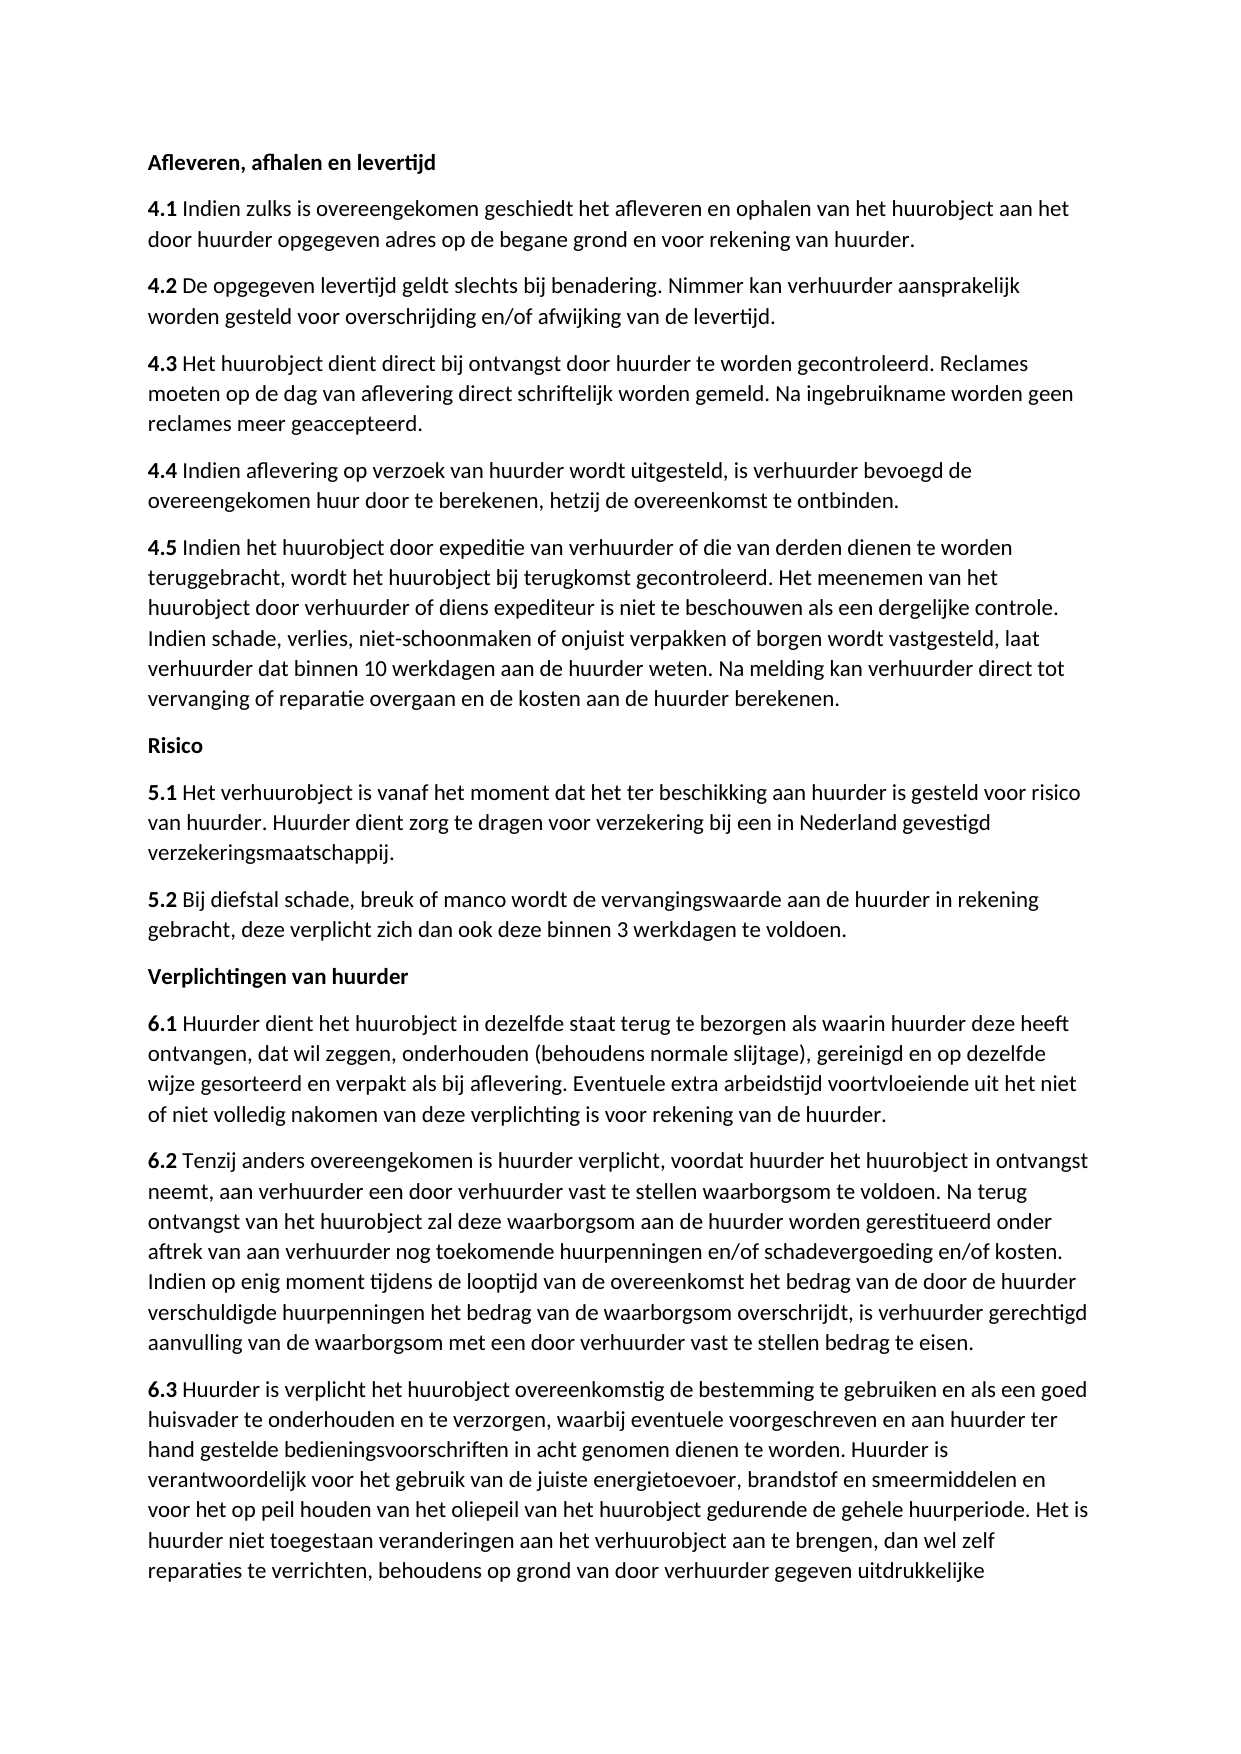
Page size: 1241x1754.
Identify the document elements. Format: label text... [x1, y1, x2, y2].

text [148, 1375, 1093, 1584]
text 5.1 Het verhuurobject is vanaf het moment dat het ter beschikking aan huurder is gesteld voor risico van huurder. Huurder dient zorg te dragen voor verzekering bij een in Nederland gevestigd verzekeringsmaatschappij. [148, 778, 1093, 866]
text 6.1 Huurder dient het huurobject in dezelfde staat terug te bezorgen als waarin huurder deze heeft ontvangen, dat wil zeggen, onderhouden (behoudens normale slijtage), gereinigd en op dezelfde wijze gesorteerd en verpakt als bij aflevering. Eventuele extra arbeidstijd voortvloeiende uit het niet of niet volledig nakomen van deze verplichting is voor rekening van de huurder. [148, 1009, 1093, 1128]
text 4.3 Het huurobject dient direct bij ontvangst door huurder te worden gecontroleerd. Reclames moeten op de dag van aflevering direct schriftelijk worden gemeld. Na ingebruikname worden geen reclames meer geaccepteerd. [148, 349, 1093, 437]
text 4.1 Indien zulks is overeengekomen geschiedt het afleveren en ophalen van het huurobject aan het door huurder opgegeven adres op de begane grond en voor rekening van huurder. [148, 194, 1093, 253]
text 5.2 Bij diefstal schade, breuk of manco wordt de vervangingswaarde aan de huurder in rekening gebracht, deze verplicht zich dan ook deze binnen 3 werkdagen te voldoen. [148, 885, 1093, 943]
text Risico [148, 731, 1093, 759]
text 6.2 Tenzij anders overeengekomen is huurder verplicht, voordat huurder het huurobject in ontvangst neemt, aan verhuurder een door verhuurder vast te stellen waarborgsom te voldoen. Na terug ontvangst van het huurobject zal deze waarborgsom aan de huurder worden gerestitueerd onder aftrek van aan verhuurder nog toekomende huurpenningen en/of schadevergoeding en/of kosten. Indien op enig moment tijdens de looptijd van de overeenkomst het bedrag van de door de huurder verschuldigde huurpenningen het bedrag van de waarborgsom overschrijdt, is verhuurder gerechtigd aanvulling van de waarborgsom met een door verhuurder vast te stellen bedrag te eisen. [148, 1147, 1093, 1356]
text 4.4 Indien aflevering op verzoek van huurder wordt uitgesteld, is verhuurder bevoegd de overeengekomen huur door te berekenen, hetzij de overeenkomst te ontbinden. [148, 456, 1093, 514]
text Afleveren, afhalen en levertijd [148, 148, 1093, 176]
text 4.2 De opgegeven levertijd geldt slechts bij benadering. Nimmer kan verhuurder aansprakelijk worden gesteld voor overschrijding en/of afwijking van de levertijd. [148, 272, 1093, 330]
text 4.5 Indien het huurobject door expeditie van verhuurder of die van derden dienen te worden teruggebracht, wordt het huurobject bij terugkomst gecontroleerd. Het meenemen van het huurobject door verhuurder of diens expediteur is niet te beschouwen als een dergelijke controle. Indien schade, verlies, niet-schoonmaken of onjuist verpakken of borgen wordt vastgesteld, laat verhuurder dat binnen 10 werkdagen aan de huurder weten. Na melding kan verhuurder direct tot vervanging of reparatie overgaan en de kosten aan de huurder berekenen. [148, 533, 1093, 712]
text Verplichtingen van huurder [148, 962, 1093, 990]
